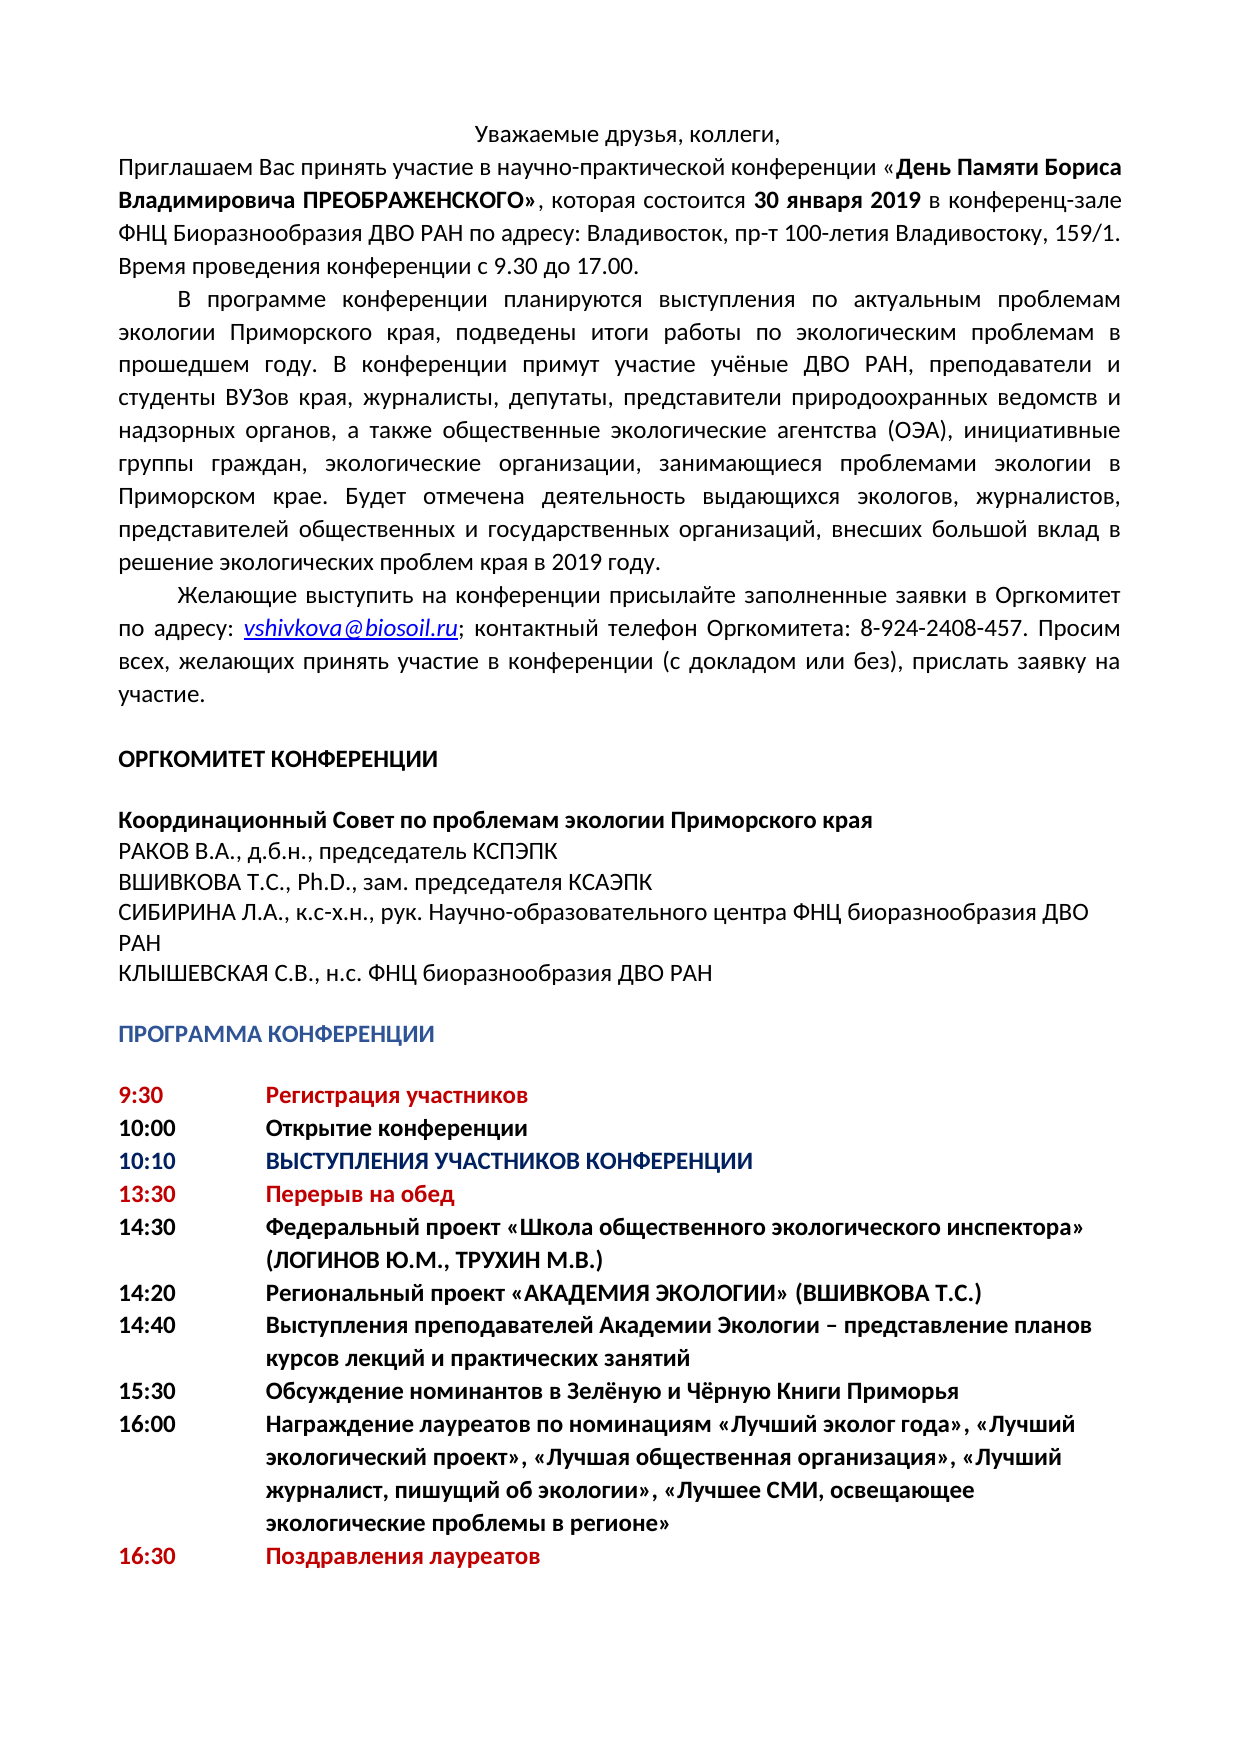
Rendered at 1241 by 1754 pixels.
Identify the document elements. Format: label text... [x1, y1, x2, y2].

text 14:30 Федеральный проект «Школа общественного экологического инспектора» (ЛОГИНОВ Ю.М., ТРУХИН М.В.) [118, 1211, 1122, 1274]
text КЛЫШЕВСКАЯ С.В., н.с. ФНЦ биоразнообразия ДВО РАН [118, 957, 1122, 988]
text 10:00 Открытие конференции [118, 1112, 1122, 1143]
text В программе конференции планируются выступления по актуальным проблемам экологии Приморского края, подведены итоги работы по экологическим проблемам в прошедшем году. В конференции примут участие учёные ДВО РАН, преподаватели и студенты ВУЗов края, журналисты, депутаты, представители природоохранных ведомств и надзорных органов, а также общественные экологические агентства (ОЭА), инициативные группы граждан, экологические организации, занимающиеся проблемами экологии в Приморском крае. Будет отмечена деятельность выдающихся экологов, журналистов, представителей общественных и государственных организаций, внесших большой вклад в решение экологических проблем края в 2019 году. [118, 283, 1122, 577]
text 16:00 Награждение лауреатов по номинациям «Лучший эколог года», «Лучший экологический проект», «Лучшая общественная организация», «Лучший журналист, пишущий об экологии», «Лучшее СМИ, освещающее экологические проблемы в регионе» [118, 1408, 1122, 1538]
text 13:30 Перерыв на обед [118, 1178, 1122, 1208]
text Желающие выступить на конференции присылайте заполненные заявки в Оргкомитет по адресу: vshivkova@biosoil.ru; контактный телефон Оргкомитета: 8-924-2408-457. Просим всех, желающих принять участие в конференции (с докладом или без), прислать заявку на участие. [118, 579, 1122, 708]
text ВШИВКОВА Т.С., Ph.D., зам. председателя КСАЭПК [118, 866, 1122, 896]
text 9:30 Регистрация участников [118, 1079, 1122, 1110]
text РАКОВ В.А., д.б.н., председатель КСПЭПК [118, 835, 1122, 866]
text 10:10 ВЫСТУПЛЕНИЯ УЧАСТНИКОВ КОНФЕРЕНЦИИ [118, 1145, 1122, 1176]
text 16:30 Поздравления лауреатов [118, 1540, 1122, 1571]
text СИБИРИНА Л.А., к.с-х.н., рук. Научно-образовательного центра ФНЦ биоразнообразия ДВО РАН [118, 896, 1122, 957]
text 15:30 Обсуждение номинантов в Зелёную и Чёрную Книги Приморья [118, 1376, 1122, 1406]
text ПРОГРАММА КОНФЕРЕНЦИИ [118, 1018, 1122, 1049]
text Приглашаем Вас принять участие в научно-практической конференции «День Памяти Бориса Владимировича ПРЕОБРАЖЕНСКОГО», которая состоится 30 января 2019 в конференц-зале ФНЦ Биоразнообразия ДВО РАН по адресу: Владивосток, пр-т 100-летия Владивостоку, 159/1. Время проведения конференции с 9.30 до 17.00. [118, 151, 1122, 280]
text ОРГКОМИТЕТ КОНФЕРЕНЦИИ [118, 743, 1122, 774]
text 14:40 Выступления преподавателей Академии Экологии – представление планов курсов лекций и практических занятий [118, 1310, 1122, 1373]
text Координационный Совет по проблемам экологии Приморского края [118, 804, 1122, 835]
text Уважаемые друзья, коллеги, [118, 118, 1122, 149]
text 14:20 Региональный проект «АКАДЕМИЯ ЭКОЛОГИИ» (ВШИВКОВА Т.С.) [118, 1277, 1122, 1307]
